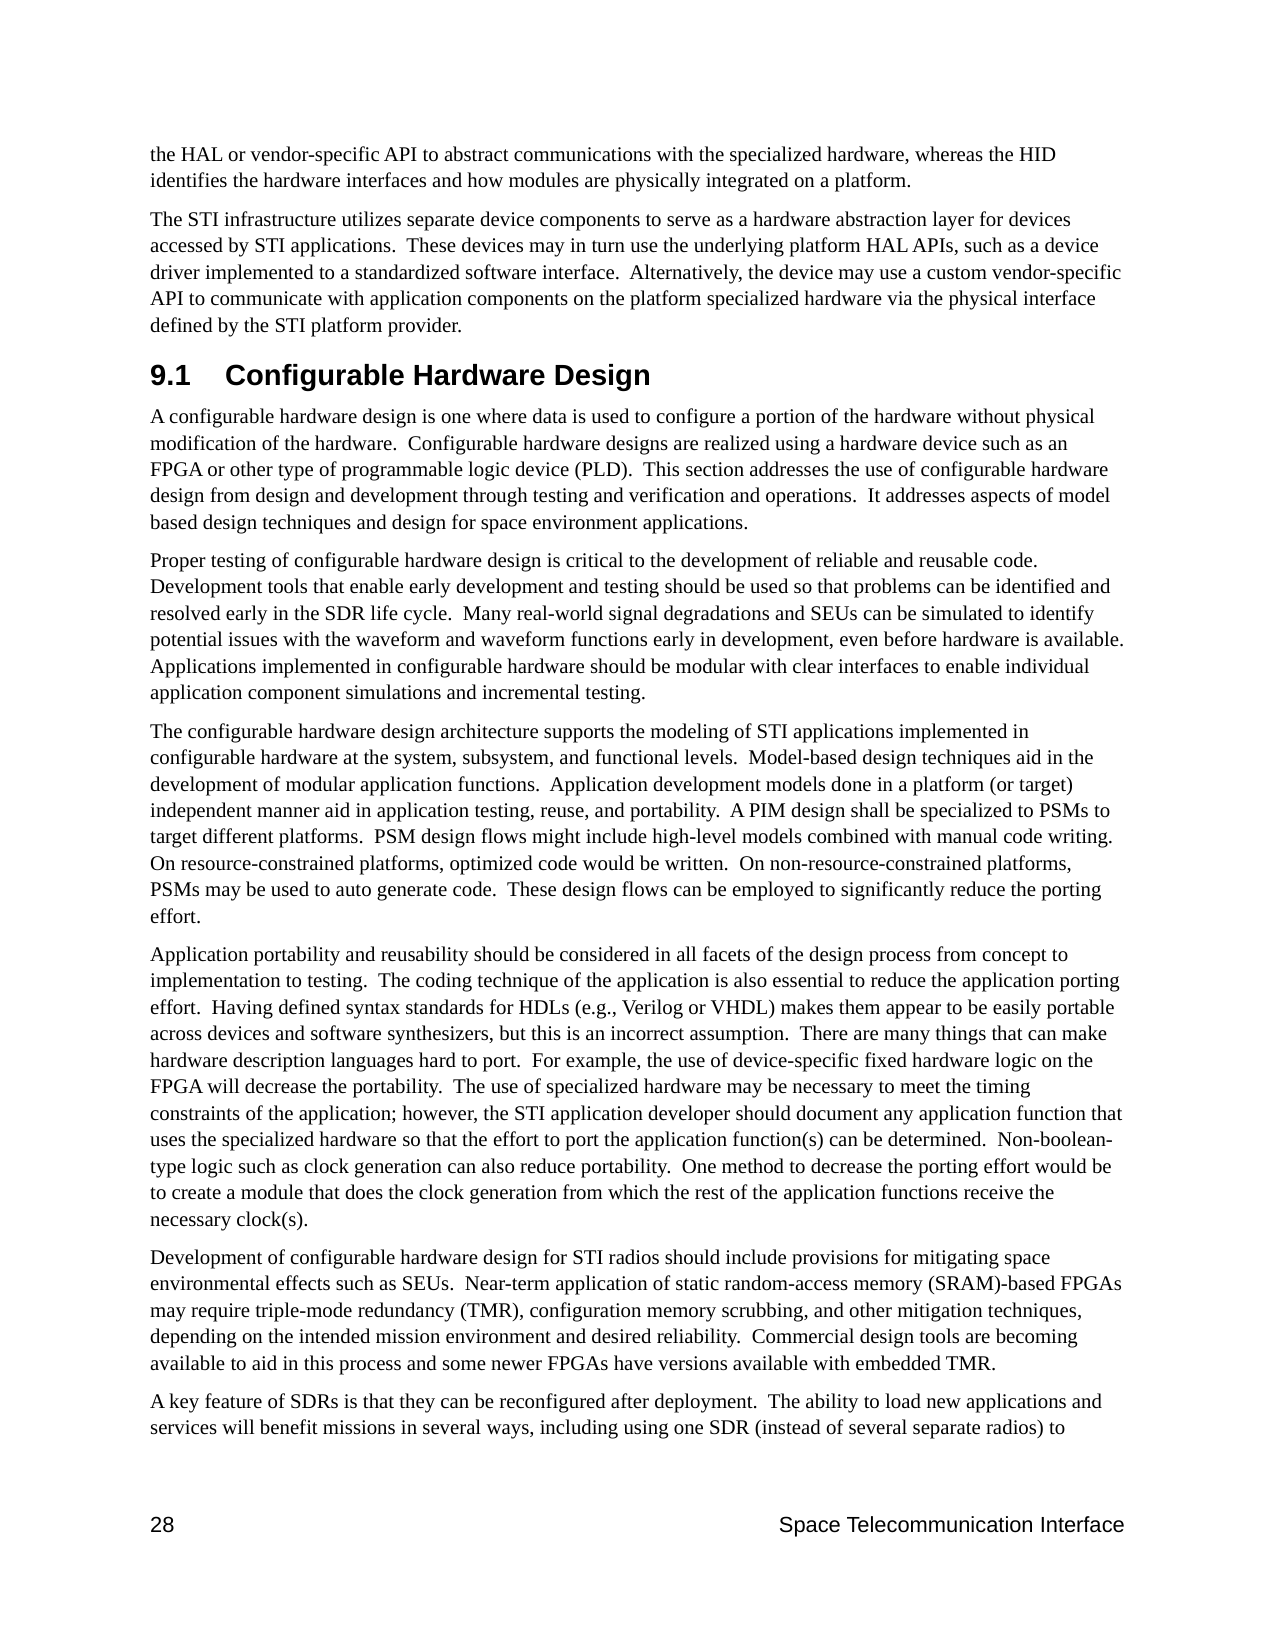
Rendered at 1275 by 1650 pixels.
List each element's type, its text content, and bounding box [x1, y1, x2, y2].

text Proper testing of configurable hardware design is critical to the development of reliable and reusable code. Development tools that enable early development and testing should be used so that problems can be identified and resolved early in the SDR life cycle. Many real-world signal degradations and SEUs can be simulated to identify potential issues with the waveform and waveform functions early in development, even before hardware is available. Applications implemented in configurable hardware should be modular with clear interfaces to enable individual application component simulations and incremental testing. [150, 548, 1125, 704]
text The STI infrastructure utilizes separate device components to serve as a hardware abstraction layer for devices accessed by STI applications. These devices may in turn use the underlying platform HAL APIs, such as a device driver implemented to a standardized software interface. Alternatively, the device may use a custom vendor-specific API to communicate with application components on the platform specialized hardware via the physical interface defined by the STI platform provider. [150, 207, 1125, 337]
subtitle Configurable Hardware Design [150, 358, 1125, 392]
text A configurable hardware design is one where data is used to configure a portion of the hardware without physical modification of the hardware. Configurable hardware designs are realized using a hardware device such as an FPGA or other type of programmable logic device (PLD). This section addresses the use of configurable hardware design from design and development through testing and verification and operations. It addresses aspects of model based design techniques and design for space environment applications. [150, 404, 1125, 534]
text The configurable hardware design architecture supports the modeling of STI applications implemented in configurable hardware at the system, subsystem, and functional levels. Model-based design techniques aid in the development of modular application functions. Application development models done in a platform (or target) independent manner aid in application testing, reuse, and portability. A PIM design shall be specialized to PSMs to target different platforms. PSM design flows might include high-level models combined with manual code writing. On resource-constrained platforms, optimized code would be written. On non-resource-constrained platforms, PSMs may be used to auto generate code. These design flows can be employed to significantly reduce the porting effort. [150, 718, 1125, 928]
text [150, 142, 1125, 192]
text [150, 1389, 1125, 1439]
text Application portability and reusability should be considered in all facets of the design process from concept to implementation to testing. The coding technique of the application is also essential to reduce the application porting effort. Having defined syntax standards for HDLs (e.g., Verilog or VHDL) makes them appear to be easily portable across devices and software synthesizers, but this is an incorrect assumption. There are many things that can make hardware description languages hard to port. For example, the use of device-specific fixed hardware logic on the FPGA will decrease the portability. The use of specialized hardware may be necessary to meet the timing constraints of the application; however, the STI application developer should document any application function that uses the specialized hardware so that the effort to port the application function(s) can be determined. Non-boolean-type logic such as clock generation can also reduce portability. One method to decrease the porting effort would be to create a module that does the clock generation from which the rest of the application functions receive the necessary clock(s). [150, 942, 1125, 1231]
text Development of configurable hardware design for STI radios should include provisions for mitigating space environmental effects such as SEUs. Near-term application of static random-access memory (SRAM)-based FPGAs may require triple-mode redundancy (TMR), configuration memory scrubbing, and other mitigation techniques, depending on the intended mission environment and desired reliability. Commercial design tools are becoming available to aid in this process and some newer FPGAs have versions available with embedded TMR. [150, 1245, 1125, 1375]
